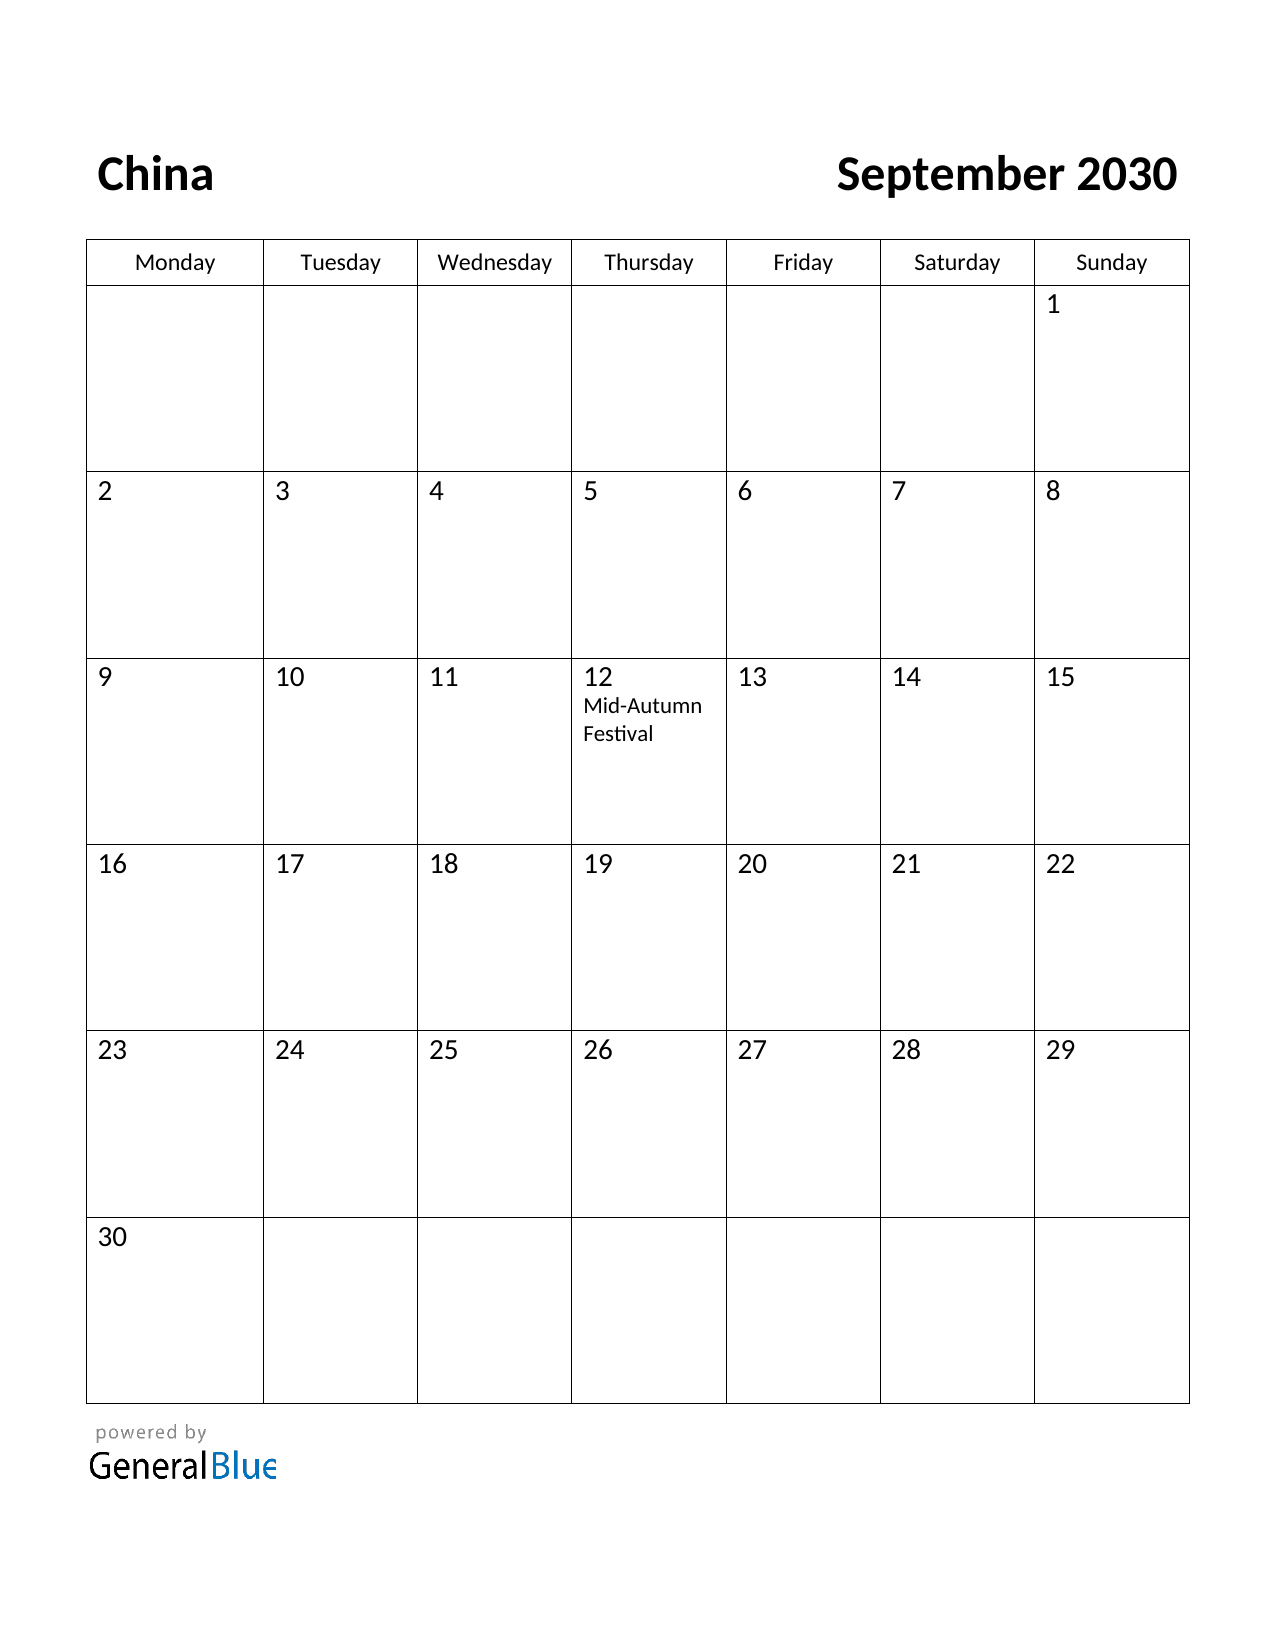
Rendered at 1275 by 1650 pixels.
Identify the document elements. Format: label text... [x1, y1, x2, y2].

table_cell [727, 1064, 880, 1217]
table_cell 3 [264, 472, 417, 504]
table_cell [727, 691, 880, 844]
table_cell 20 [727, 845, 880, 877]
table_cell [418, 878, 571, 1030]
table_cell Thursday [572, 240, 726, 284]
table_cell [87, 318, 263, 471]
table_cell 7 [881, 472, 1034, 504]
table_header China [86, 105, 572, 239]
table_cell [418, 318, 571, 471]
table_cell [727, 505, 880, 657]
table_cell 6 [727, 472, 880, 504]
table_cell 15 [1035, 659, 1189, 691]
table_cell [264, 878, 417, 1030]
table_cell 22 [1035, 845, 1189, 877]
table_cell 1 [1035, 286, 1189, 318]
table_cell [418, 691, 571, 844]
table_cell [881, 691, 1034, 844]
table_cell 21 [881, 845, 1034, 877]
table_cell 14 [881, 659, 1034, 691]
table_cell [572, 1250, 726, 1403]
table_cell [264, 1064, 417, 1217]
table_cell [418, 1064, 571, 1217]
table_cell [572, 318, 726, 471]
table_cell [418, 286, 571, 318]
table_cell 9 [87, 659, 263, 691]
table_cell 11 [418, 659, 571, 691]
table_cell 12 [572, 659, 726, 691]
table_cell [264, 318, 417, 471]
table_cell [572, 1064, 726, 1217]
table_cell [1035, 691, 1189, 844]
table_cell 2 [87, 472, 263, 504]
table_cell [87, 505, 263, 657]
table_cell [881, 1064, 1034, 1217]
table_cell [881, 286, 1034, 318]
table_cell [264, 286, 417, 318]
table_cell [264, 691, 417, 844]
table_cell [727, 878, 880, 1030]
table_cell 5 [572, 472, 726, 504]
table_cell [881, 878, 1034, 1030]
table_cell [572, 286, 726, 318]
table_cell 27 [727, 1031, 880, 1064]
table_cell 24 [264, 1031, 417, 1064]
table_cell [1035, 1218, 1189, 1250]
table_cell [87, 1064, 263, 1217]
table_cell [727, 1218, 880, 1250]
table_cell 13 [727, 659, 880, 691]
table_cell [881, 1250, 1034, 1403]
table_cell [264, 1250, 417, 1403]
table_cell [572, 1218, 726, 1250]
table_cell [418, 1218, 571, 1250]
table_cell [86, 1404, 1189, 1502]
table_cell [727, 318, 880, 471]
table_cell [881, 318, 1034, 471]
table_cell [87, 878, 263, 1030]
table_cell [418, 1250, 571, 1403]
table_cell [881, 1218, 1034, 1250]
table_cell 16 [87, 845, 263, 877]
table_cell Saturday [881, 240, 1034, 284]
table_cell Tuesday [264, 240, 417, 284]
table_cell [264, 1218, 417, 1250]
table_cell [1035, 318, 1189, 471]
table_cell [264, 505, 417, 657]
table_cell 19 [572, 845, 726, 877]
table_cell [572, 878, 726, 1030]
table_cell 25 [418, 1031, 571, 1064]
table_cell [87, 1250, 263, 1403]
table_cell [881, 505, 1034, 657]
table_cell [1035, 505, 1189, 657]
table_cell Mid-Autumn Festival [572, 691, 726, 844]
table_cell [1035, 1250, 1189, 1403]
table_cell [418, 505, 571, 657]
table_cell 8 [1035, 472, 1189, 504]
table_cell 30 [87, 1218, 263, 1250]
table_cell [1035, 878, 1189, 1030]
table_cell 28 [881, 1031, 1034, 1064]
table_cell Monday [87, 240, 263, 284]
table_cell 17 [264, 845, 417, 877]
table_cell 4 [418, 472, 571, 504]
table_header September 2030 [572, 105, 1189, 239]
table_cell [572, 505, 726, 657]
table_cell 26 [572, 1031, 726, 1064]
table_cell [727, 1250, 880, 1403]
table_cell [1035, 1064, 1189, 1217]
table_cell Wednesday [418, 240, 571, 284]
table_cell [87, 286, 263, 318]
table_cell 29 [1035, 1031, 1189, 1064]
table_cell Friday [727, 240, 880, 284]
table_cell 10 [264, 659, 417, 691]
table_cell 18 [418, 845, 571, 877]
table_cell Sunday [1035, 240, 1189, 284]
table_cell [87, 691, 263, 844]
picture [88, 1421, 276, 1484]
table_cell [727, 286, 880, 318]
table_cell 23 [87, 1031, 263, 1064]
